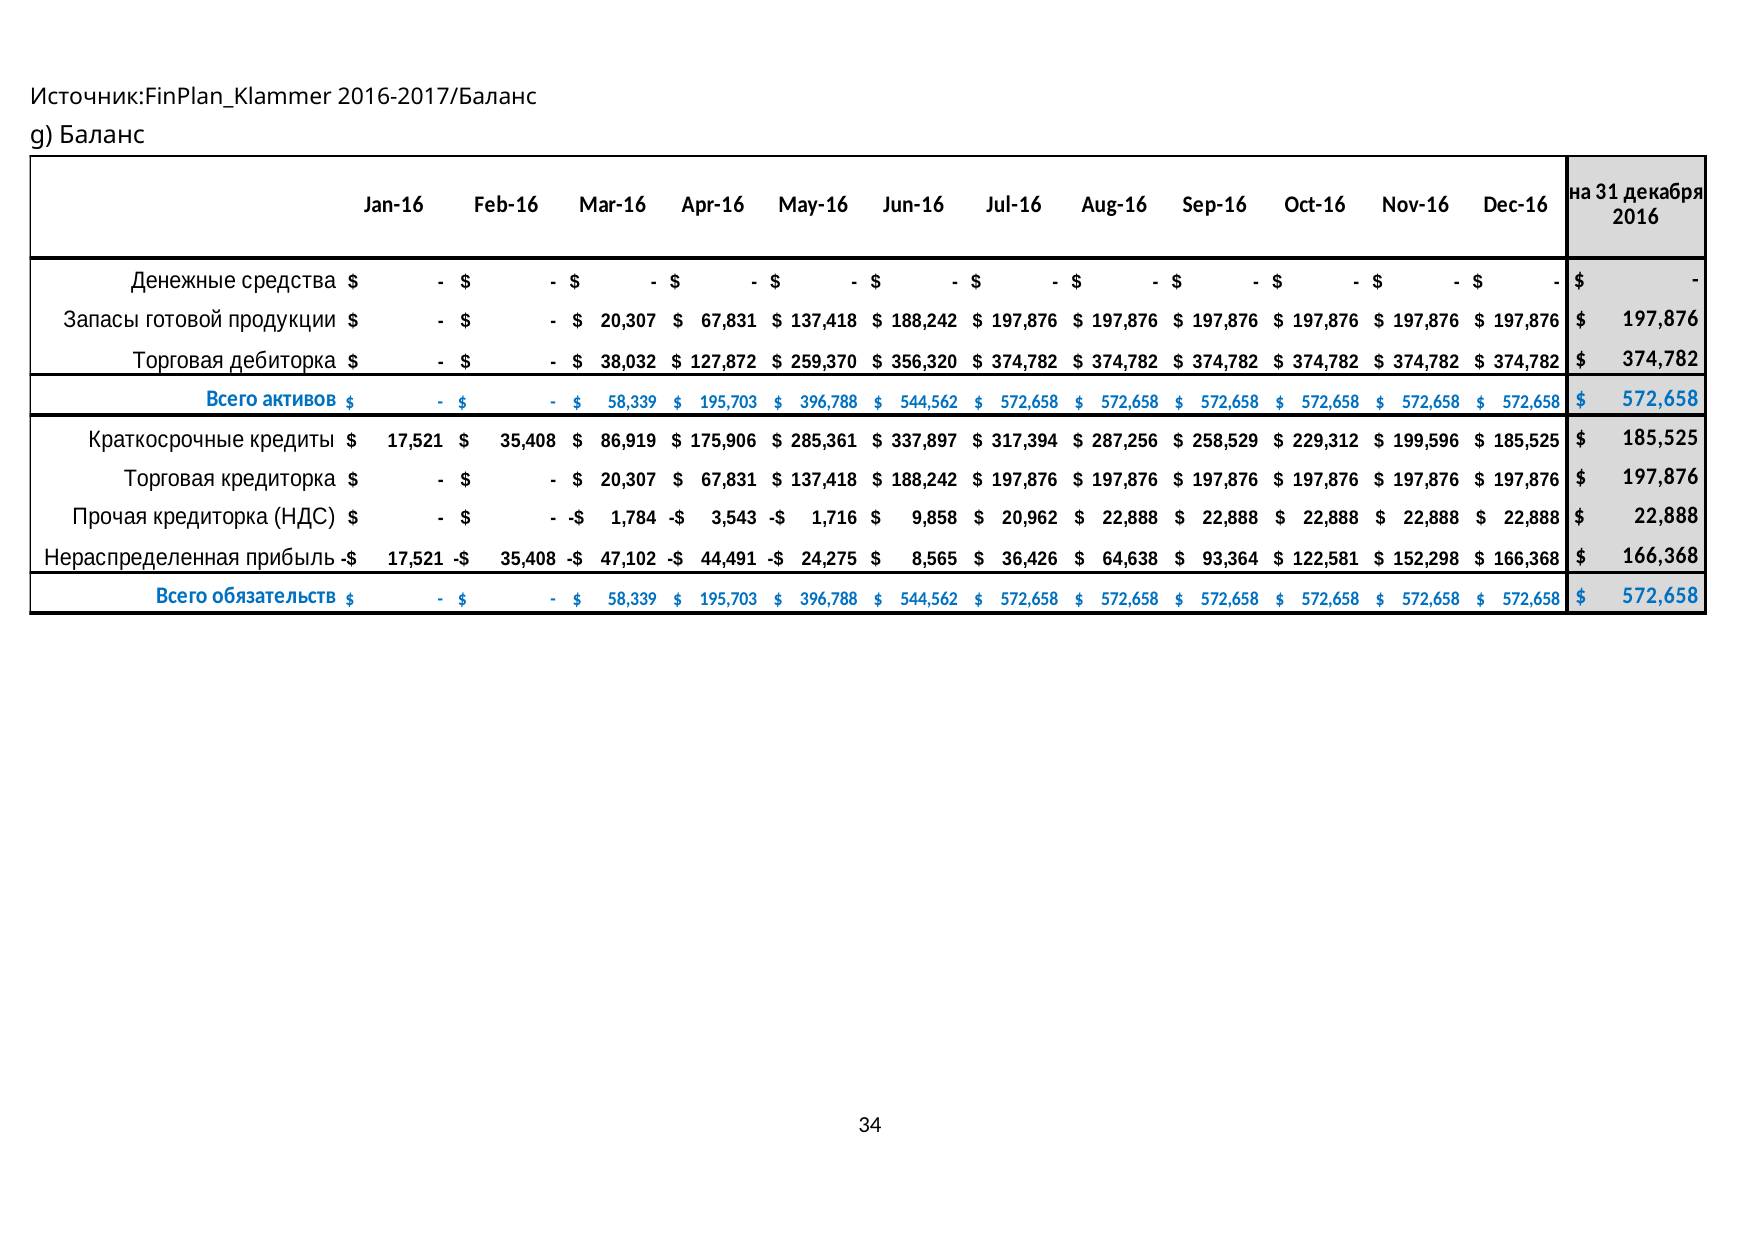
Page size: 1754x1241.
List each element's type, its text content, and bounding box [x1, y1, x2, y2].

text g) Баланс [29, 116, 1710, 150]
text Источник:FinPlan_Klammer 2016-2017/Баланс [29, 80, 1710, 112]
